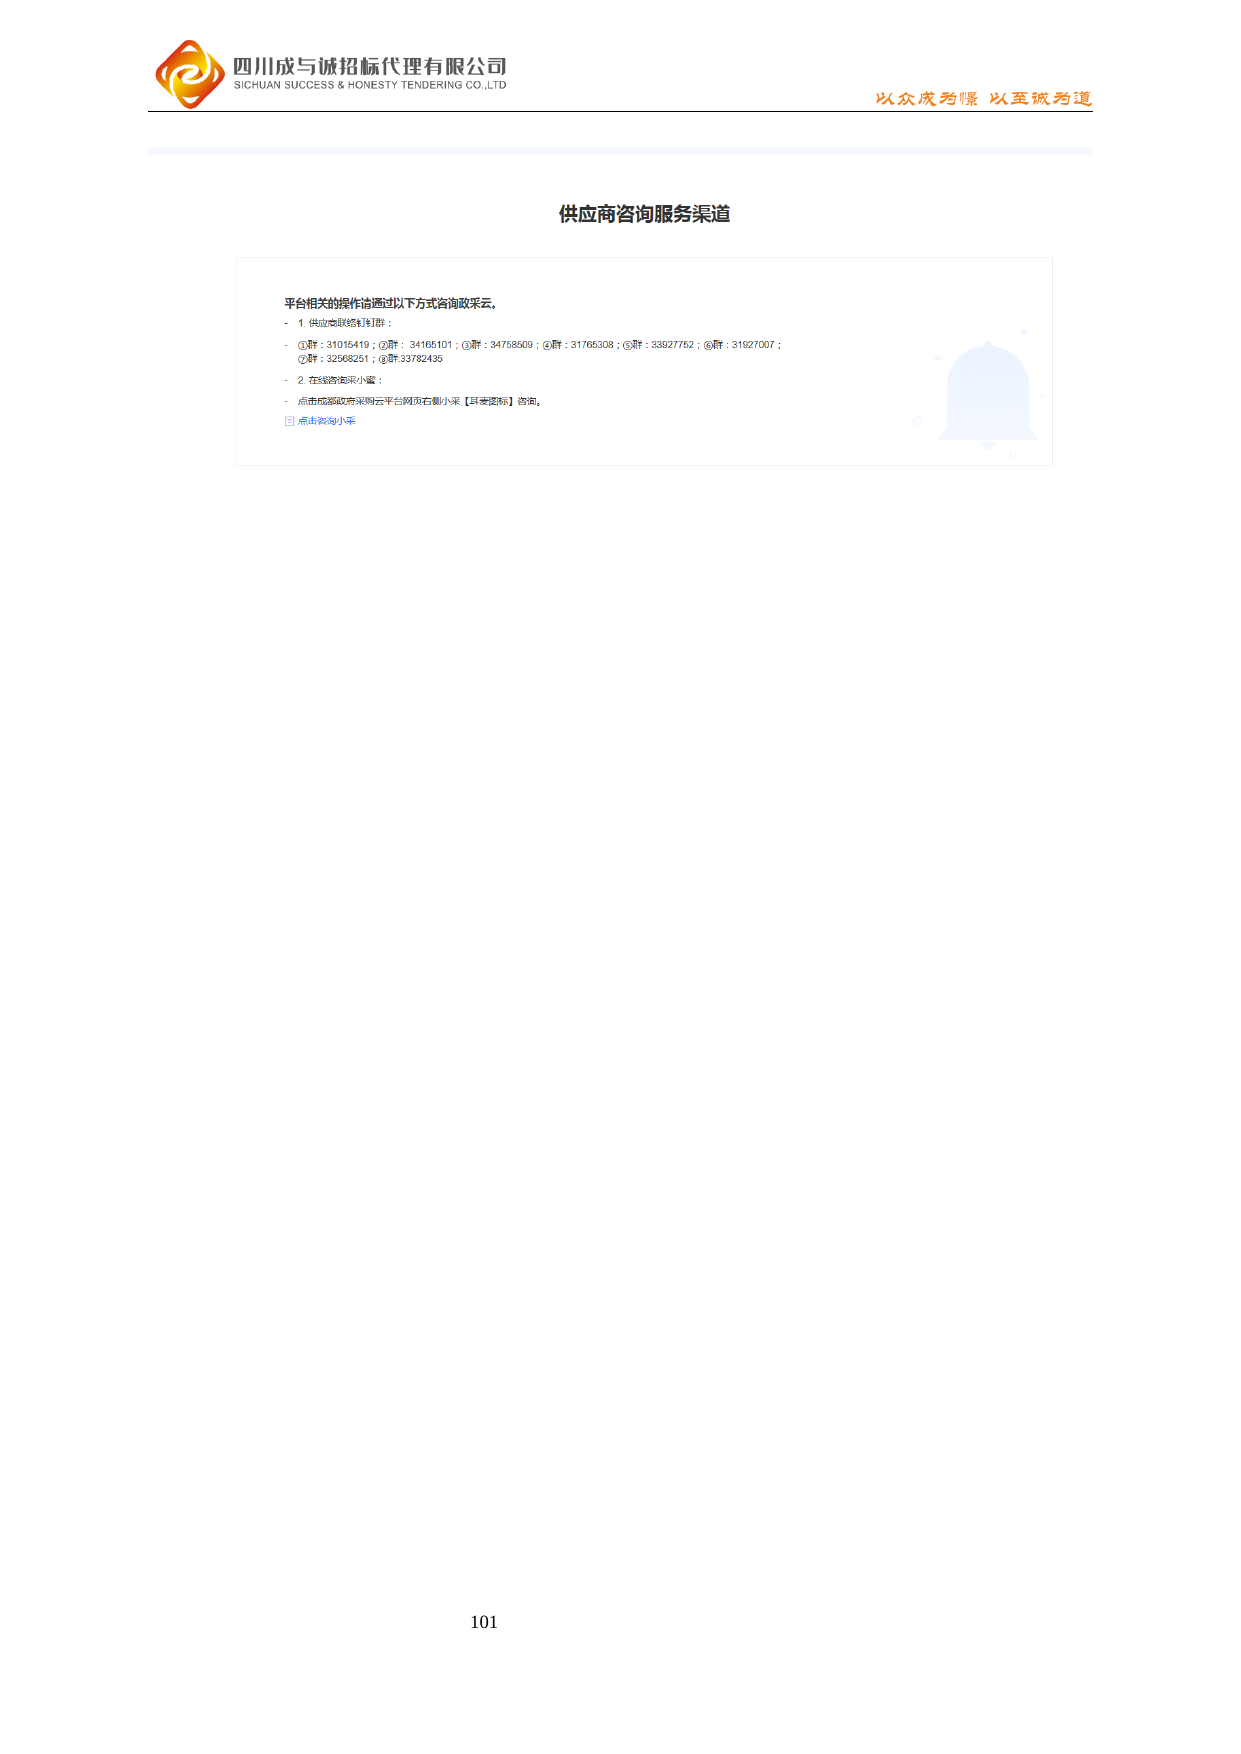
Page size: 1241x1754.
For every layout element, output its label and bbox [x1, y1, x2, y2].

picture [146, 32, 511, 111]
picture [147, 147, 1093, 487]
